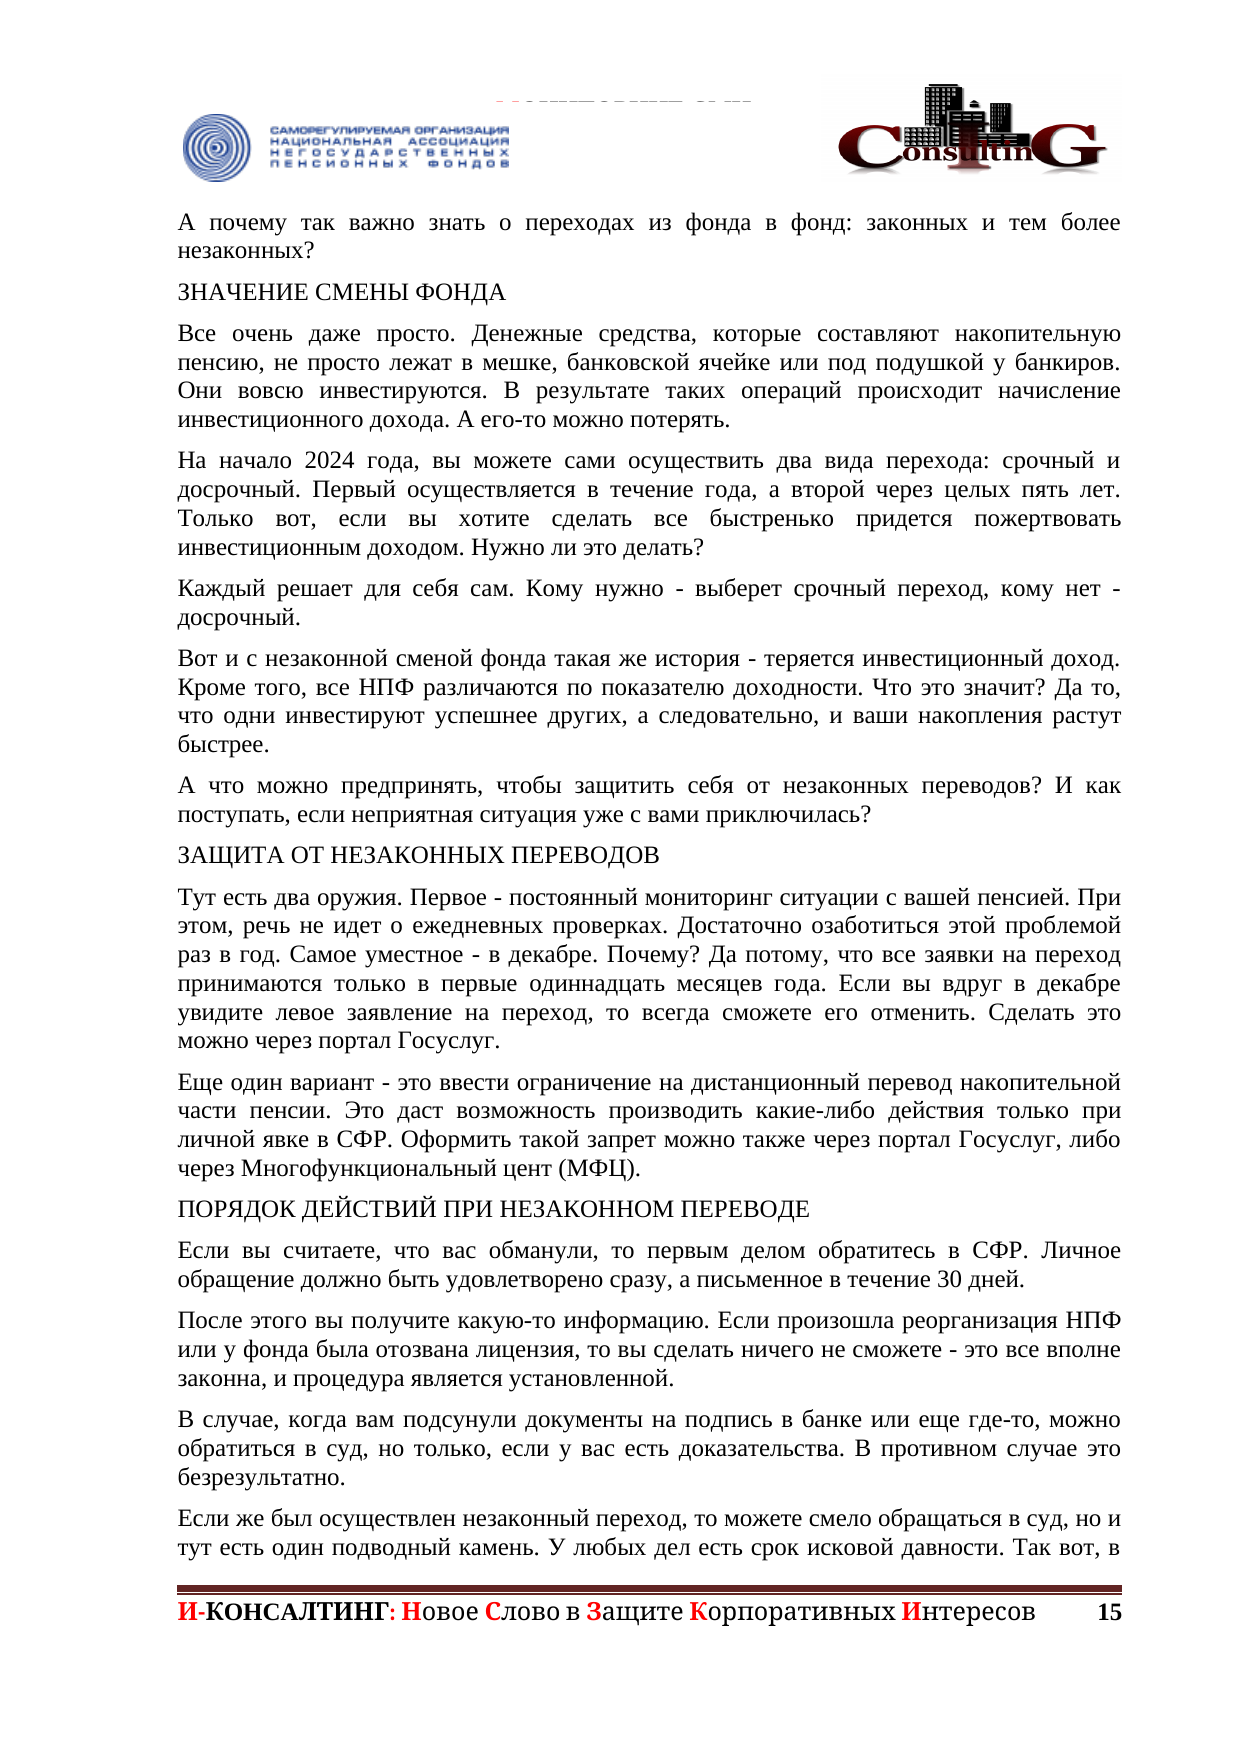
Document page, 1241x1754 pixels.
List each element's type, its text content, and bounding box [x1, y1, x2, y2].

text Вот и с незаконной сменой фонда такая же история - теряется инвестиционный доход. Кроме того, все НПФ различаются по показателю доходности. Что это значит? Да то, что одни инвестируют успешнее других, а следовательно, и ваши накопления растут быстрее. [177, 643, 1122, 758]
text Еще один вариант - это ввести ограничение на дистанционный перевод накопительной части пенсии. Это даст возможность производить какие-либо действия только при личной явке в СФР. Оформить такой запрет можно также через портал Госуслуг, либо через Многофункциональный цент (МФЦ). [177, 1067, 1122, 1182]
text А что можно предпринять, чтобы защитить себя от незаконных переводов? И как поступать, если неприятная ситуация уже с вами приключилась? [177, 771, 1122, 828]
text Каждый решает для себя сам. Кому нужно - выберет срочный переход, кому нет - досрочный. [177, 573, 1122, 631]
text ПОРЯДОК ДЕЙСТВИЙ ПРИ НЕЗАКОННОМ ПЕРЕВОДЕ [177, 1194, 1122, 1223]
text В случае, когда вам подсунули документы на подпись в банке или еще где-то, можно обратиться в суд, но только, если у вас есть доказательства. В противном случае это безрезультатно. [177, 1404, 1122, 1491]
text ЗНАЧЕНИЕ СМЕНЫ ФОНДА [177, 277, 1122, 306]
text ЗАЩИТА ОТ НЕЗАКОННЫХ ПЕРЕВОДОВ [177, 841, 1122, 869]
picture [183, 114, 509, 182]
text Тут есть два оружия. Первое - постоянный мониторинг ситуации с вашей пенсией. При этом, речь не идет о ежедневных проверках. Достаточно озаботиться этой проблемой раз в год. Самое уместное - в декабре. Почему? Да потому, что все заявки на переход принимаются только в первые одиннадцать месяцев года. Если вы вдруг в декабре увидите левое заявление на переход, то всегда сможете его отменить. Сделать это можно через портал Госуслуг. [177, 882, 1122, 1054]
text На начало 2024 года, вы можете сами осуществить два вида перехода: срочный и досрочный. Первый осуществляется в течение года, а второй через целых пять лет. Только вот, если вы хотите сделать все быстренько придется пожертвовать инвестиционным доходом. Нужно ли это делать? [177, 446, 1122, 561]
text Если вы считаете, что вас обманули, то первым делом обратитесь в СФР. Личное обращение должно быть удовлетворено сразу, а письменное в течение 30 дней. [177, 1236, 1122, 1293]
picture [821, 73, 1122, 182]
text После этого вы получите какую-то информацию. Если произошла реорганизация НПФ или у фонда была отозвана лицензия, то вы сделать ничего не сможете - это все вполне законна, и процедура является установленной. [177, 1306, 1122, 1392]
text А почему так важно знать о переходах из фонда в фонд: законных и тем более незаконных? [177, 207, 1122, 264]
text Все очень даже просто. Денежные средства, которые составляют накопительную пенсию, не просто лежат в мешке, банковской ячейке или под подушкой у банкиров. Они вовсю инвестируются. В результате таких операций происходит начисление инвестиционного дохода. А его-то можно потерять. [177, 318, 1122, 433]
